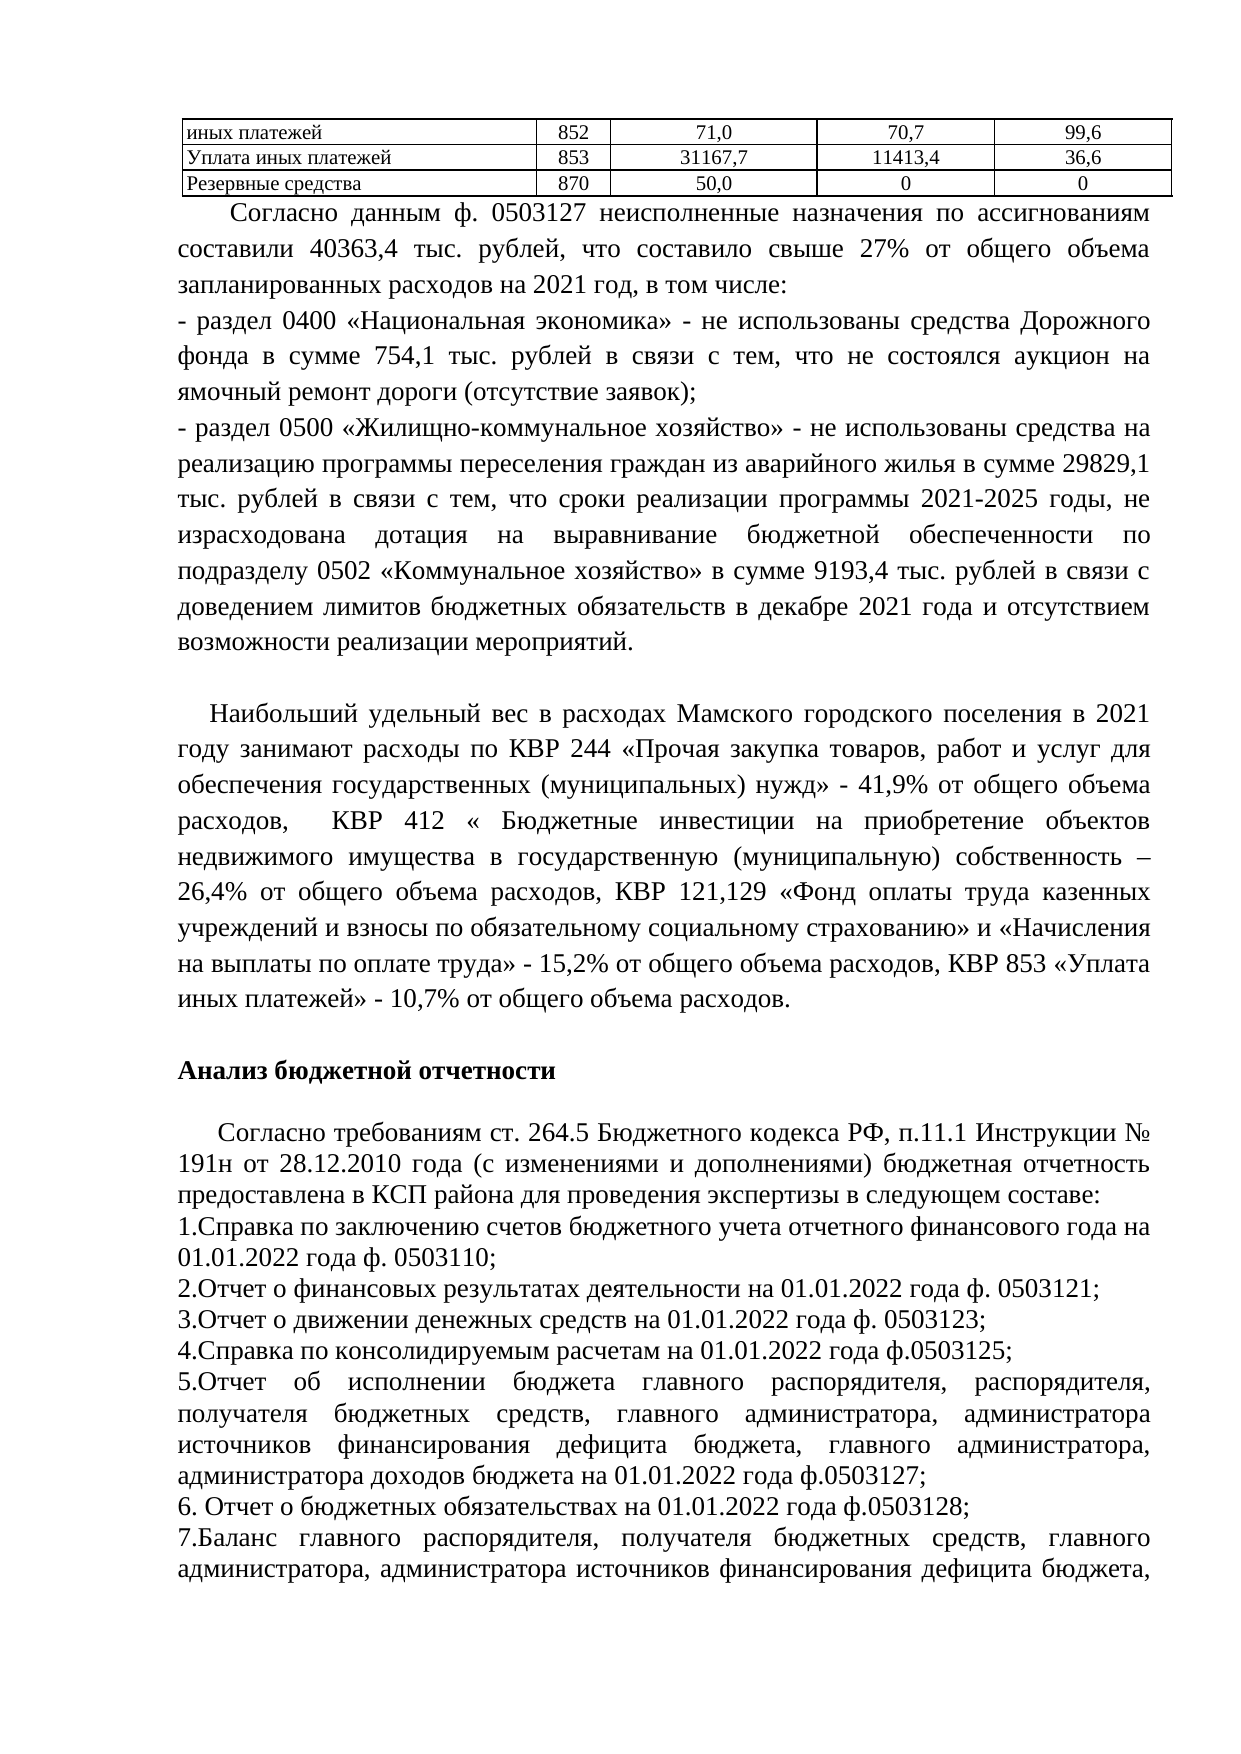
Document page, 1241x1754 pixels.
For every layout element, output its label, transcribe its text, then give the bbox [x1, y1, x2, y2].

text 1.Справка по заключению счетов бюджетного учета отчетного финансового года на 01.01.2022 года ф. 0503110; [177, 1210, 1152, 1272]
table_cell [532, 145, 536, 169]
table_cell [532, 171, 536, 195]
text Анализ бюджетной отчетности [177, 1054, 1152, 1085]
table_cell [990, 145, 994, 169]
text 4.Справка по консолидируемым расчетам на 01.01.2022 года ф.0503125; [177, 1334, 1152, 1366]
text - раздел 0500 «Жилищно-коммунальное хозяйство» - не использованы средства на реализацию программы переселения граждан из аварийного жилья в сумме 29829,1 тыс. рублей в связи с тем, что сроки реализации программы 2021-2025 годы, не израсходована дотация на выравнивание бюджетной обеспеченности по подразделу 0502 «Коммунальное хозяйство» в сумме 9193,4 тыс. рублей в связи с доведением лимитов бюджетных обязательств в декабре 2021 года и отсутствием возможности реализации мероприятий. [177, 411, 1152, 656]
text Согласно требованиям ст. 264.5 Бюджетного кодекса РФ, п.11.1 Инструкции № 191н от 28.12.2010 года (с изменениями и дополнениями) бюджетная отчетность предоставлена в КСП района для проведения экспертизы в следующем составе: [177, 1116, 1152, 1210]
text 5.Отчет об исполнении бюджета главного распорядителя, распорядителя, получателя бюджетных средств, главного администратора, администратора источников финансирования дефицита бюджета, главного администратора, администратора доходов бюджета на 01.01.2022 года ф.0503127; [177, 1366, 1152, 1490]
text 3.Отчет о движении денежных средств на 01.01.2022 года ф. 0503123; [177, 1303, 1152, 1334]
text 2.Отчет о финансовых результатах деятельности на 01.01.2022 года ф. 0503121; [177, 1272, 1152, 1303]
text - раздел 0400 «Национальная экономика» - не использованы средства Дорожного фонда в сумме 754,1 тыс. рублей в связи с тем, что не состоялся аукцион на ямочный ремонт дороги (отсутствие заявок); [177, 304, 1152, 406]
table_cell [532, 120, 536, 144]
text Наибольший удельный вес в расходах Мамского городского поселения в 2021 году занимают расходы по КВР 244 «Прочая закупка товаров, работ и услуг для обеспечения государственных (муниципальных) нужд» - 41,9% от общего объема расходов, КВР 412 « Бюджетные инвестиции на приобретение объектов недвижимого имущества в государственную (муниципальную) собственность – 26,4% от общего объема расходов, КВР 121,129 «Фонд оплаты труда казенных учреждений и взносы по обязательному социальному страхованию» и «Начисления на выплаты по оплате труда» - 15,2% от общего объема расходов, КВР 853 «Уплата иных платежей» - 10,7% от общего объема расходов. [177, 697, 1152, 1014]
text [177, 1521, 1152, 1583]
text 6. Отчет о бюджетных обязательствах на 01.01.2022 года ф.0503128; [177, 1490, 1152, 1521]
text Согласно данным ф. 0503127 неисполненные назначения по ассигнованиям составили 40363,4 тыс. рублей, что составило свыше 27% от общего объема запланированных расходов на 2021 год, в том числе: [177, 197, 1152, 299]
